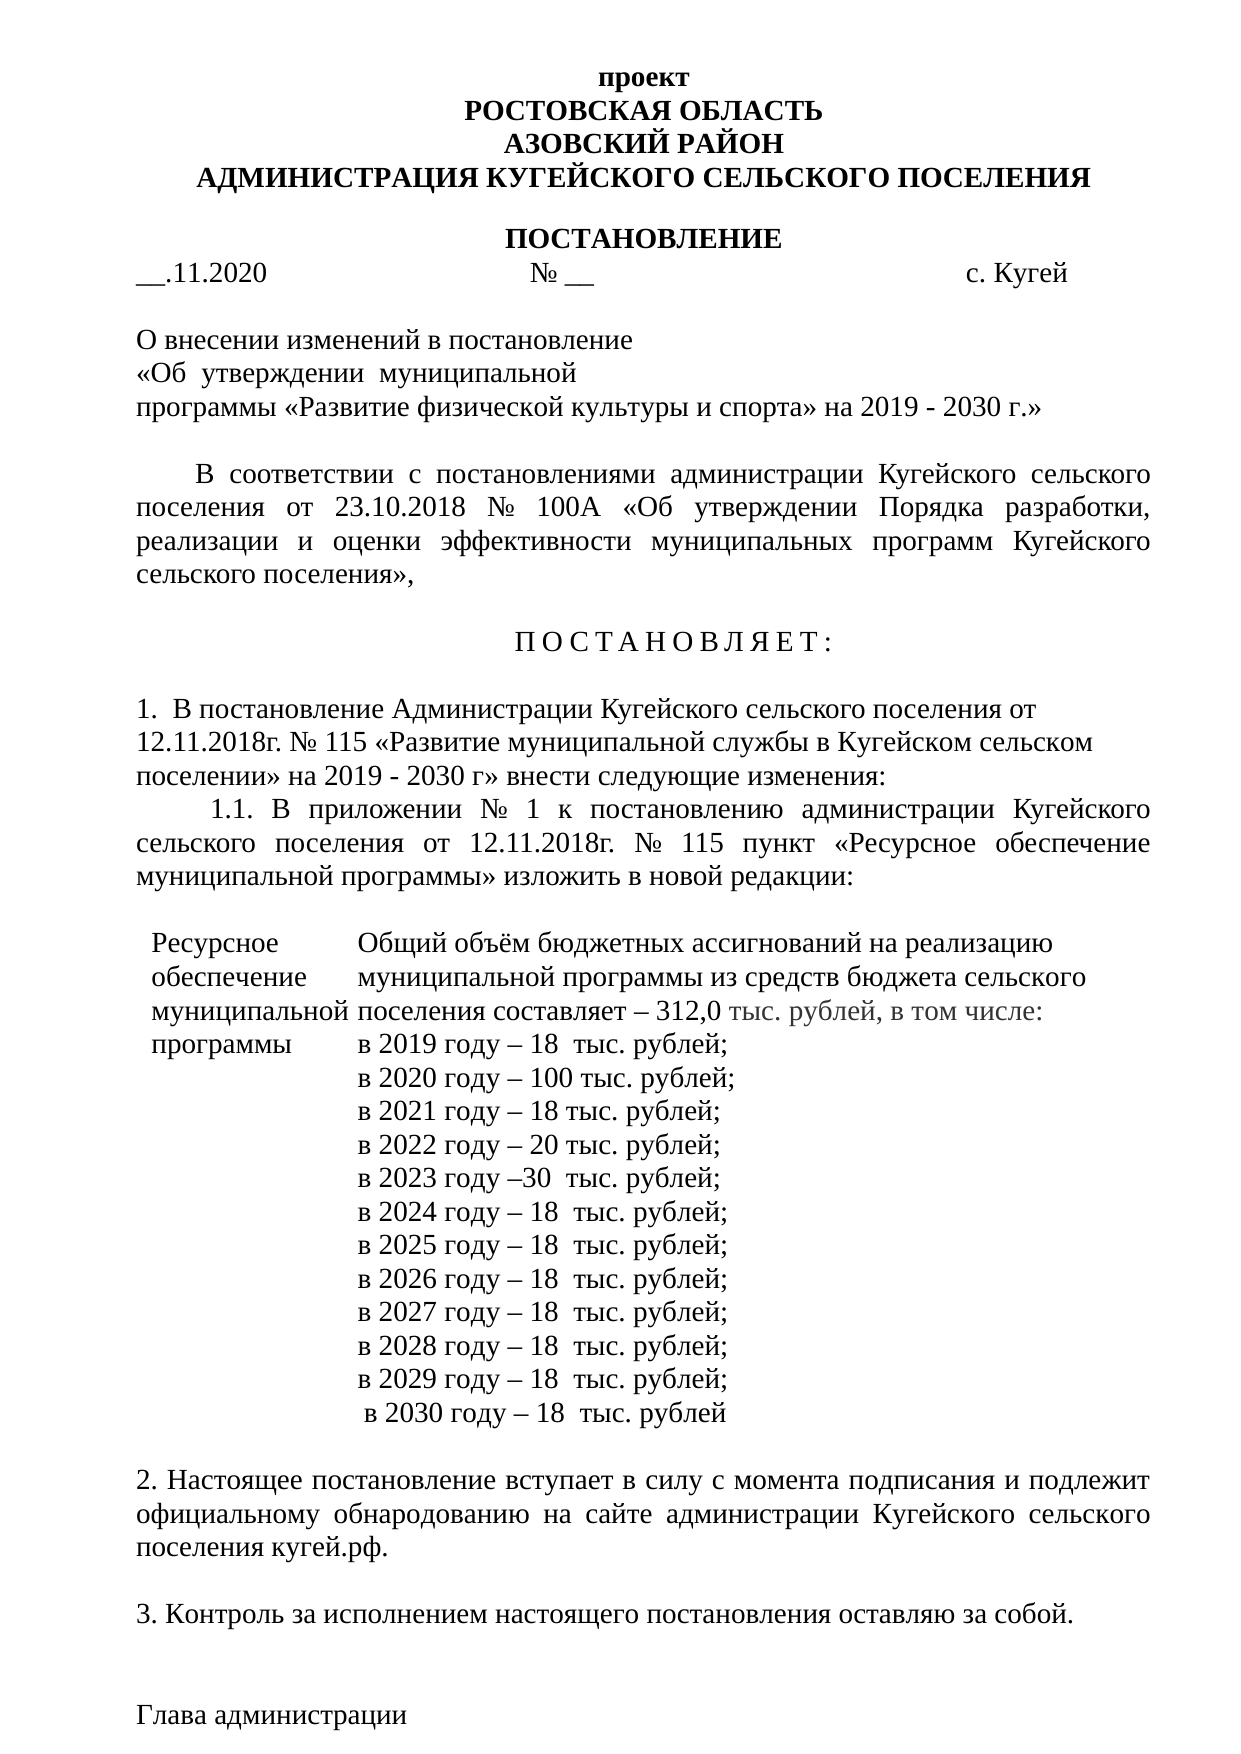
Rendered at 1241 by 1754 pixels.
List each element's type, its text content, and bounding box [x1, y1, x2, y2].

text 1.1. В приложении № 1 к постановлению администрации Кугейского сельского поселения от 12.11.2018г. № 115 пункт «Ресурсное обеспечение муниципальной программы» изложить в новой редакции: [136, 791, 1152, 892]
text 3. Контроль за исполнением настоящего постановления оставляю за собой. [136, 1596, 1152, 1630]
text __.11.2020 № __ с. Кугей [136, 255, 1152, 288]
text АЗОВСКИЙ РАЙОН [136, 126, 1152, 160]
table_header О внесении изменений в постановление «Об утверждении муниципальной программы «Развитие физической культуры и спорта» на 2019 - 2030 г.» [136, 288, 1152, 422]
text РОСТОВСКАЯ ОБЛАСТЬ [136, 93, 1152, 126]
text ПОСТАНОВЛЯЕТ: [136, 624, 1152, 657]
text В соответствии с постановлениями администрации Кугейского сельского поселения от 23.10.2018 № 100А «Об утверждении Порядка разработки, реализации и оценки эффективности муниципальных программ Кугейского сельского поселения», [136, 456, 1152, 590]
text АДМИНИСТРАЦИЯ КУГЕЙСКОГО СЕЛЬСКОГО ПОСЕЛЕНИЯ [136, 160, 1152, 221]
table_header Ресурсное обеспечение муниципальной программы [136, 926, 357, 1429]
text 2. Настоящее постановление вступает в силу с момента подписания и подлежит официальному обнародованию на сайте администрации Кугейского сельского поселения кугей.рф. [136, 1462, 1152, 1563]
text ПОСТАНОВЛЕНИЕ [136, 221, 1152, 255]
text 1. В постановление Администрации Кугейского сельского поселения от 12.11.2018г. № 115 «Развитие муниципальной службы в Кугейском сельском поселении» на 2019 - 2030 г» внести следующие изменения: [136, 691, 1152, 791]
table_header Общий объём бюджетных ассигнований на реализацию муниципальной программы из средств бюджета сельского поселения составляет – 312,0 тыс. рублей, в том числе: в 2019 году – 18 тыс. рублей; в 2020 году – 100 тыс. рублей; в 2021 году – 18 тыс. рублей; в 2022 году – 20 тыс. рублей; в 2023 году –30 тыс. рублей; в 2024 году – 18 тыс. рублей; в 2025 году – 18 тыс. рублей; в 2026 году – 18 тыс. рублей; в 2027 году – 18 тыс. рублей; в 2028 году – 18 тыс. рублей; в 2029 году – 18 тыс. рублей; в 2030 году – 18 тыс. рублей [358, 926, 1178, 1429]
text проект [136, 59, 1152, 93]
text Глава администрации [136, 1697, 1152, 1731]
